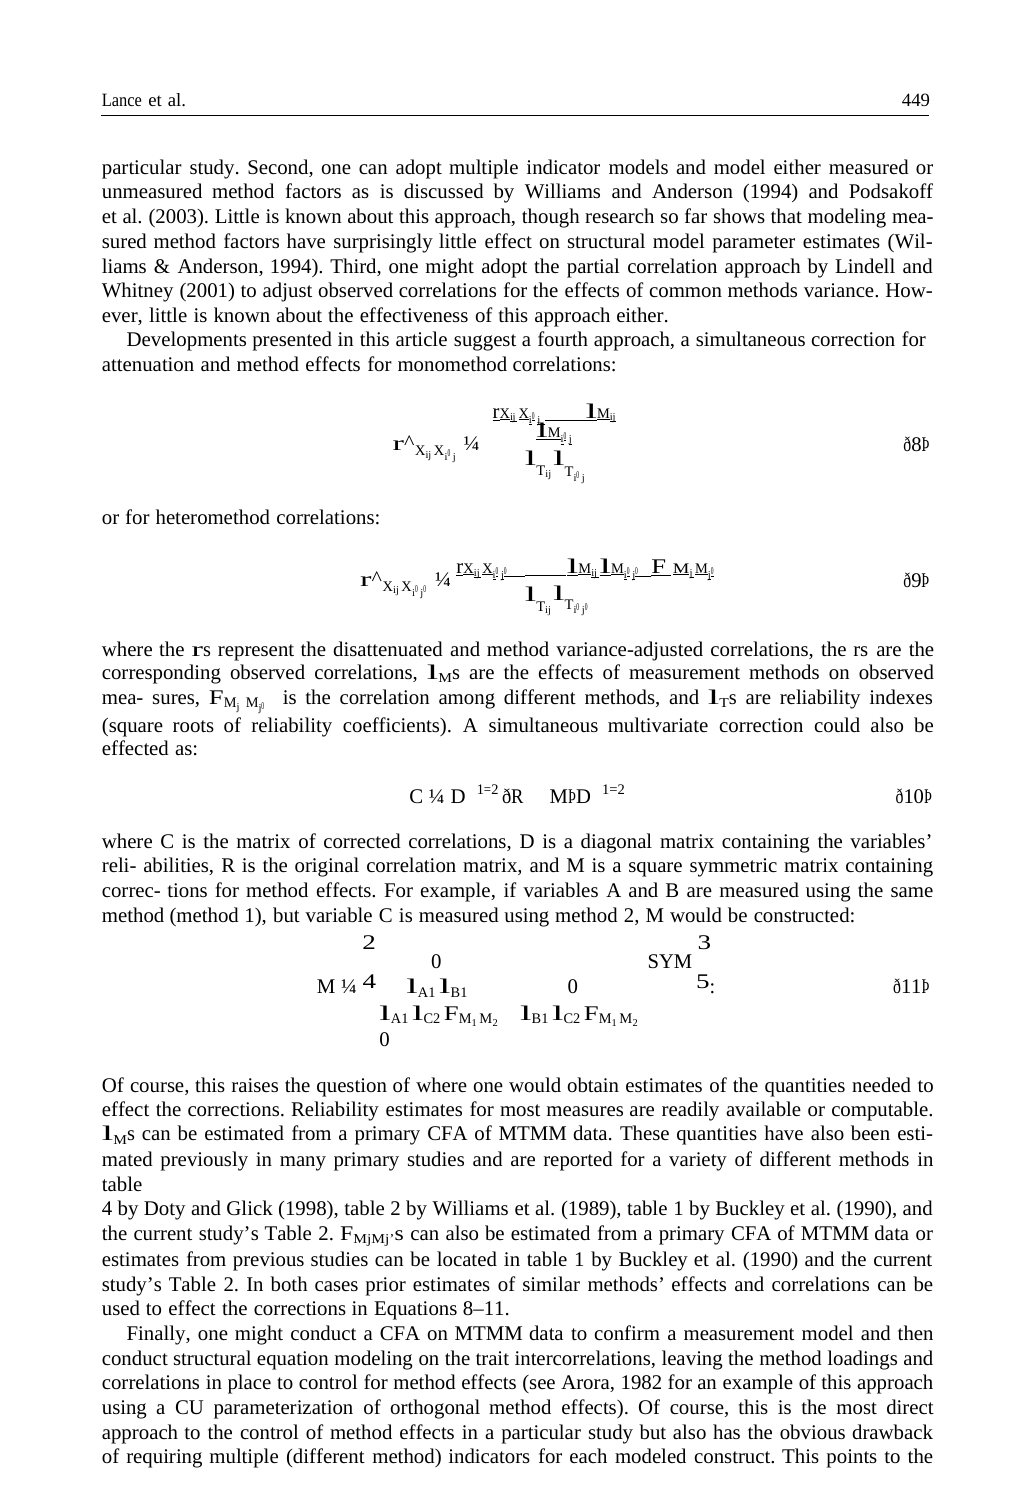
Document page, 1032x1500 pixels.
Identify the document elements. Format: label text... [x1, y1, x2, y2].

text lA1 lC2 FM1 M2 lB1 lC2 FM1 M2 0 [379, 1002, 681, 1054]
text r^Xij Xi0 j ¼ [89, 435, 479, 462]
text rXij Xi0 j lMij lMi0 j [481, 395, 627, 435]
text or for heteromethod correlations: [102, 505, 386, 529]
text 5: ð11Þ [696, 973, 942, 998]
text C ¼ D 1=2 ðR MÞD 1=2 ð10Þ [409, 781, 942, 808]
text lTi0 j [553, 445, 589, 486]
text 4 by Doty and Glick (1998), table 2 by Williams et al. (1989), table 1 by Buckley et al. (1990), and the current study’s Table 2. FMjMj’s can also be estimated from a primary CFA of MTMM data or estimates from previous studies can be located in table 1 by Buckley et al. (1990) and the current study’s Table 2. In both cases prior estimates of similar methods’ effects and correlations can be used to effect the corrections in Equations 8–11. [102, 1196, 934, 1320]
text Developments presented in this article suggest a fourth approach, a simultaneous correction for [126, 328, 942, 351]
text lTij [524, 582, 552, 618]
text 2 0 SYM 3 [362, 930, 942, 973]
text attenuation and method effects for monomethod correlations: [102, 352, 621, 376]
text Of course, this raises the question of where one would obtain estimates of the quantities needed to effect the corrections. Reliability estimates for most measures are readily available or computable. lMs can be estimated from a primary CFA of MTMM data. These quantities have also been esti- mated previously in many primary studies and are reported for a variety of different methods in table [102, 1072, 934, 1196]
text particular study. Second, one can adopt multiple indicator models and model either measured or unmeasured method factors as is discussed by Williams and Anderson (1994) and Podsakoff et al. (2003). Little is known about this approach, though research so far shows that modeling mea- sured method factors have surprisingly little effect on structural model parameter estimates (Wil- liams & Anderson, 1994). Third, one might adopt the partial correlation approach by Lindell and Whitney (2001) to adjust observed correlations for the effects of common methods variance. How- ever, little is known about the effectiveness of this approach either. [102, 155, 933, 327]
text lTij [524, 446, 552, 482]
text ð8Þ [903, 435, 942, 456]
text r^Xij Xi0 j0 ¼ [89, 571, 451, 598]
text lTi0 j0 [553, 581, 591, 616]
text where the rs represent the disattenuated and method variance-adjusted correlations, the rs are the corresponding observed correlations, lMs are the effects of measurement methods on observed mea- sures, FMj Mj0 is the correlation among different methods, and lTs are reliability indexes (square roots of reliability coefficients). A simultaneous multivariate correction could also be effected as: [102, 638, 934, 760]
text lA1 lB1 0 [406, 974, 675, 1002]
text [102, 1321, 933, 1468]
text M ¼ 4 [89, 973, 376, 998]
text rXij Xi0 j0 lMij lMi0 j0 F Mj Mj0 [456, 550, 942, 571]
text where C is the matrix of corrected correlations, D is a diagonal matrix containing the variables’ reli- abilities, R is the original correlation matrix, and M is a square symmetric matrix containing correc- tions for method effects. For example, if variables A and B are measured using the same method (method 1), but variable C is measured using method 2, M would be constructed: [102, 828, 933, 927]
text ð9Þ [903, 571, 942, 591]
